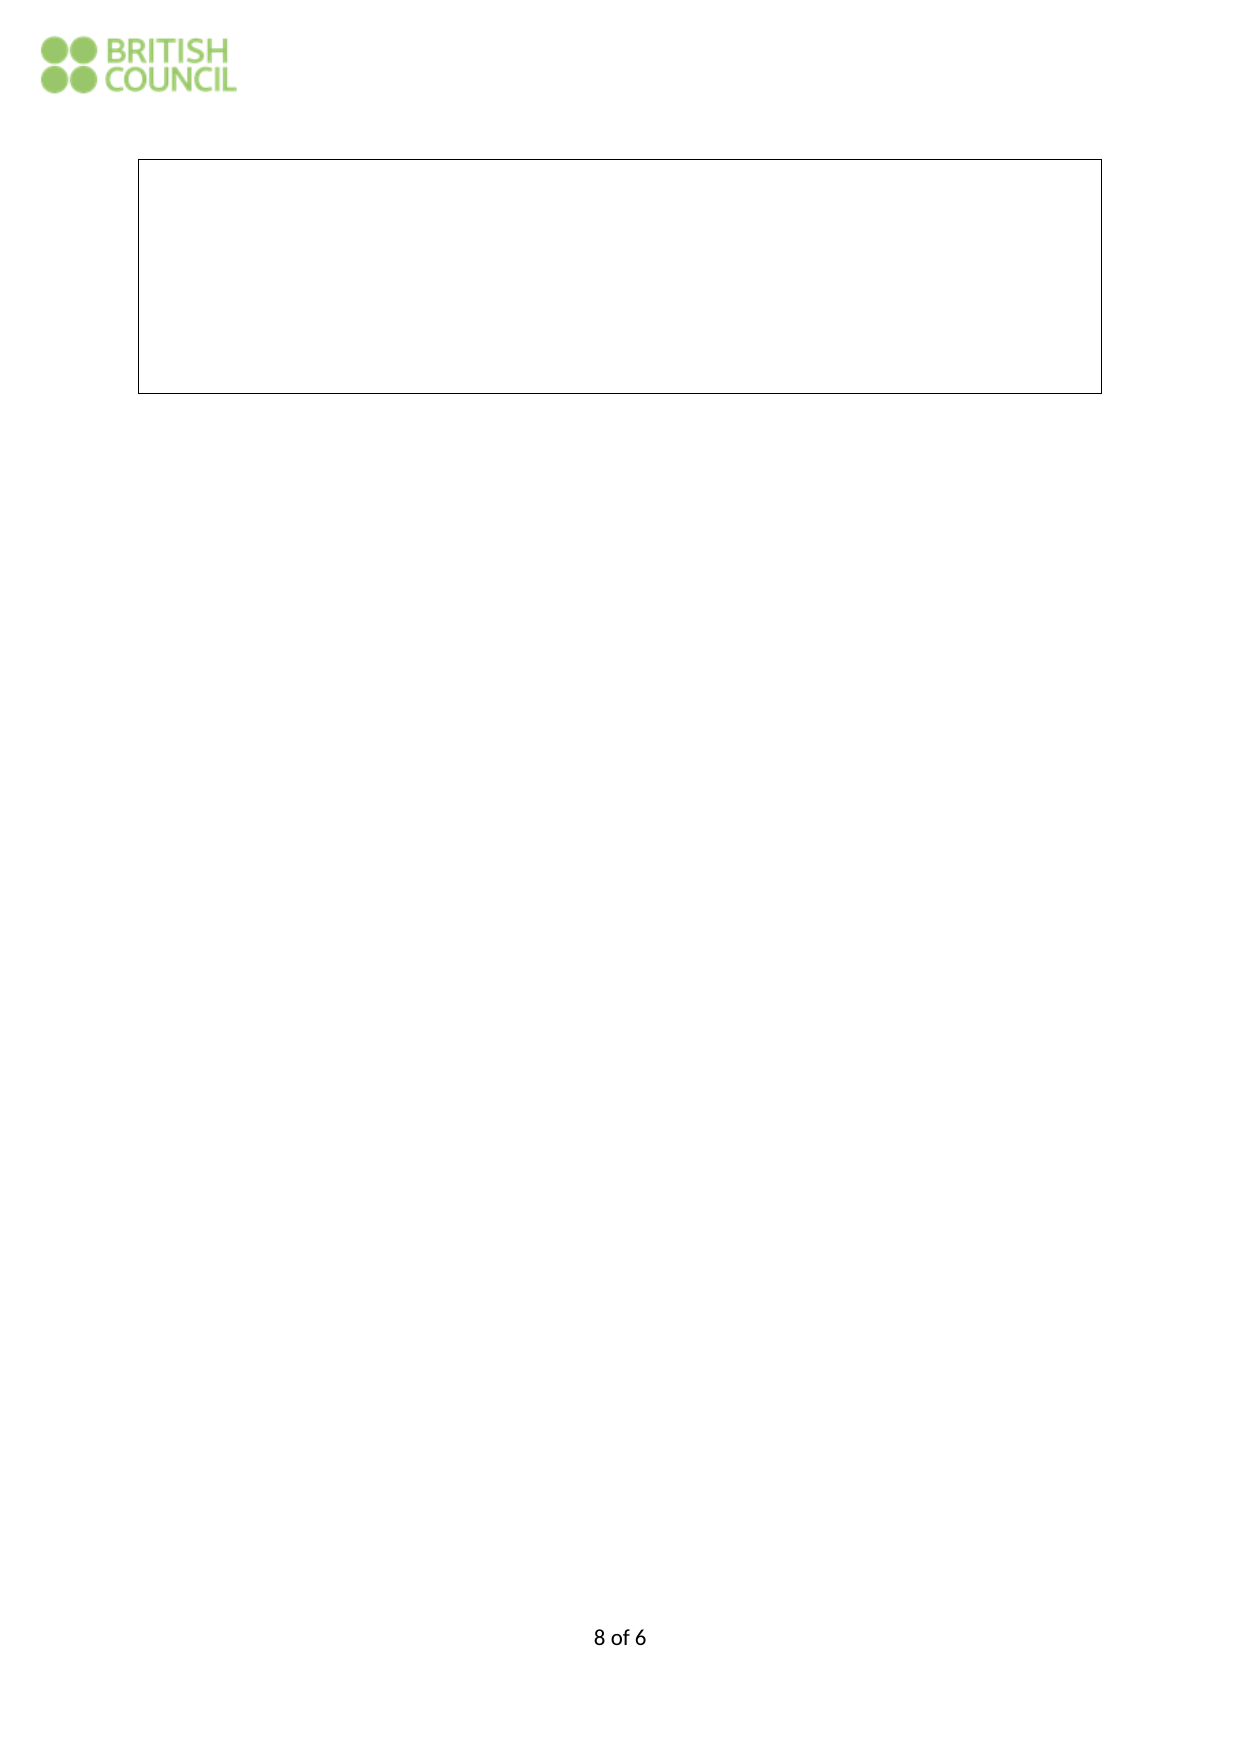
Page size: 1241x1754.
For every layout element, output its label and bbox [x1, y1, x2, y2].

picture [0, 0, 308, 144]
table_cell [139, 160, 1101, 393]
